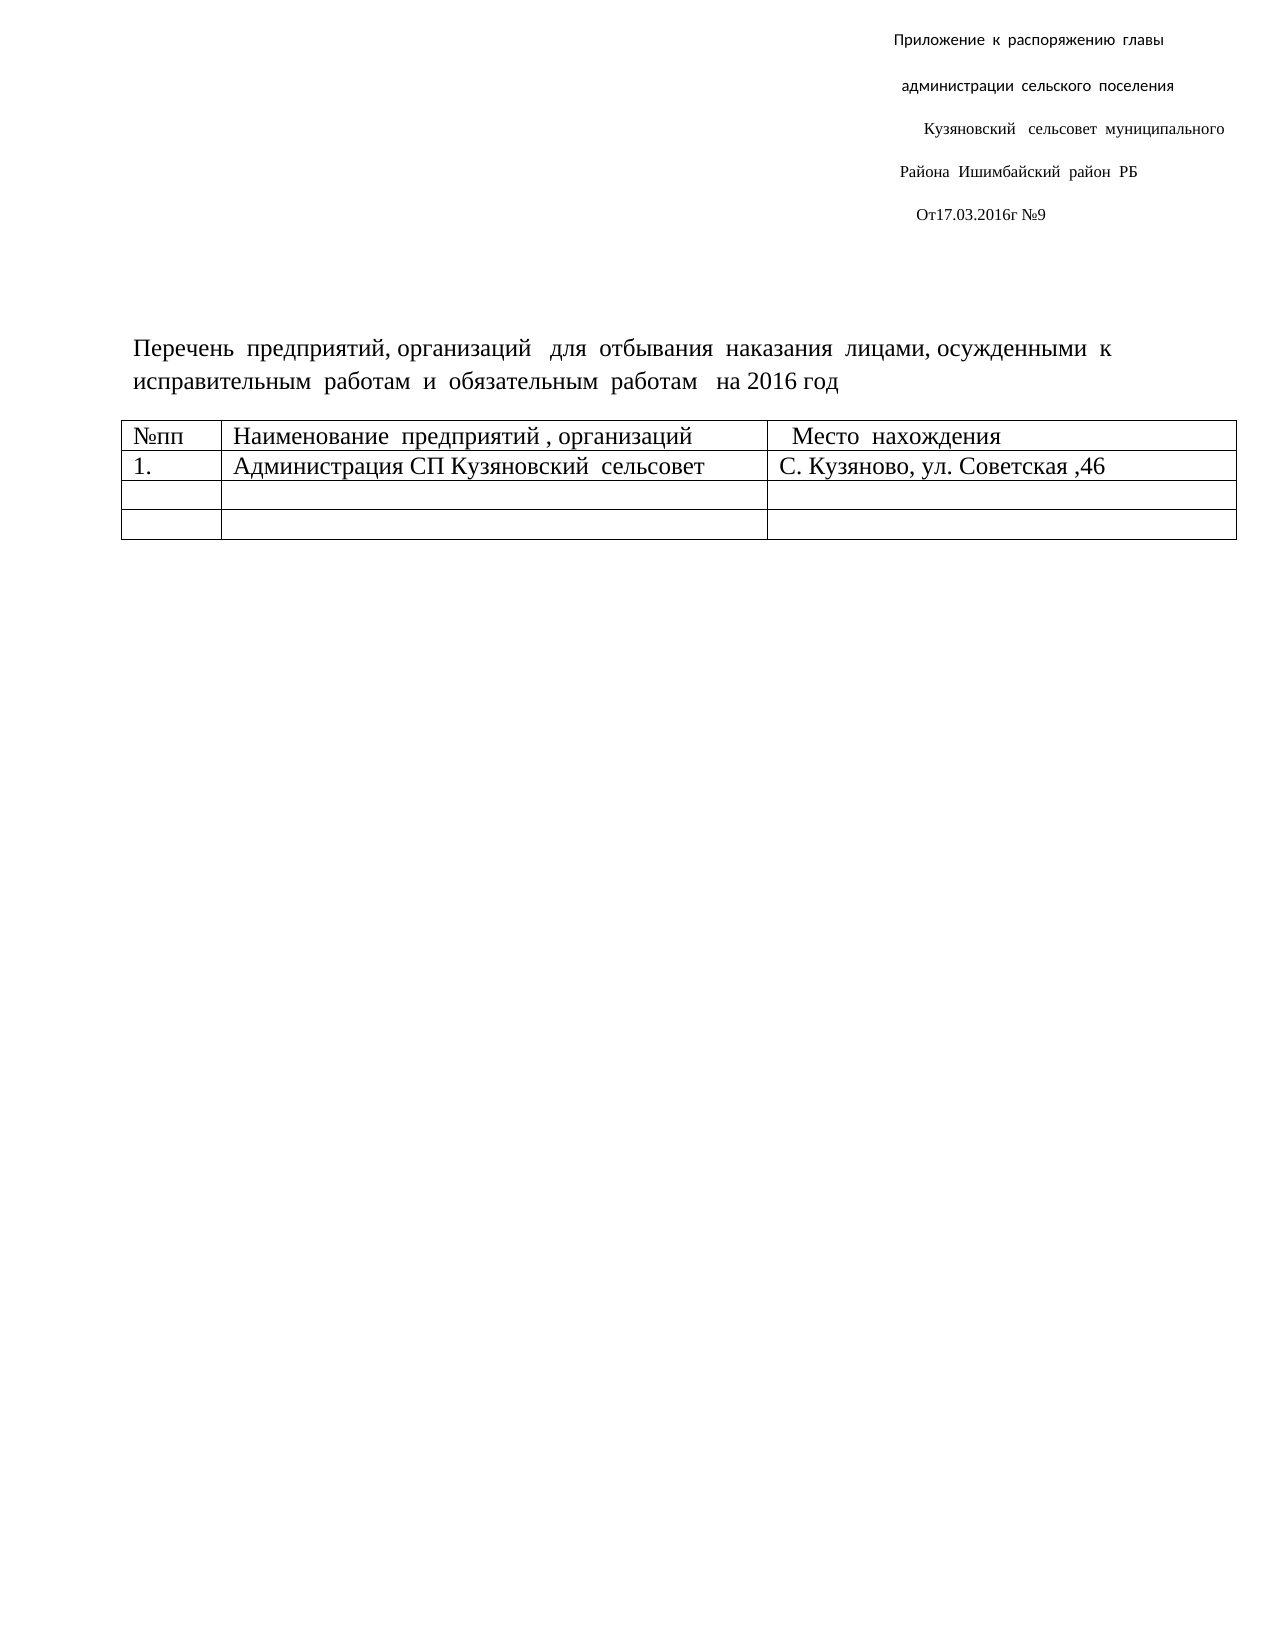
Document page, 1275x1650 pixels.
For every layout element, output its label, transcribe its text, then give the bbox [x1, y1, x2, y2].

table_cell [222, 510, 767, 539]
table_cell [768, 481, 1236, 509]
text Перечень предприятий, организаций для отбывания наказания лицами, осужденными к исправительным работам и обязательным работам на 2016 год [133, 333, 1226, 395]
table_cell С. Кузяново, ул. Советская ,46 [768, 451, 1236, 479]
table_header №пп [122, 421, 221, 450]
text От17.03.2016г №9 [133, 205, 1226, 224]
table_cell Администрация СП Кузяновский сельсовет [222, 451, 767, 479]
table_cell [222, 481, 767, 509]
table_cell [122, 481, 221, 509]
text администрации сельского поселения [133, 75, 1226, 95]
table_cell [768, 510, 1236, 539]
text Приложение к распоряжению главы [133, 29, 1226, 50]
table_header Наименование предприятий , организаций [222, 421, 767, 450]
table_cell 1. [122, 451, 221, 479]
table_header Место нахождения [768, 421, 1236, 450]
text Кузяновский сельсовет муниципального [133, 119, 1226, 138]
text Района Ишимбайский район РБ [133, 162, 1226, 181]
table_cell [122, 510, 221, 539]
